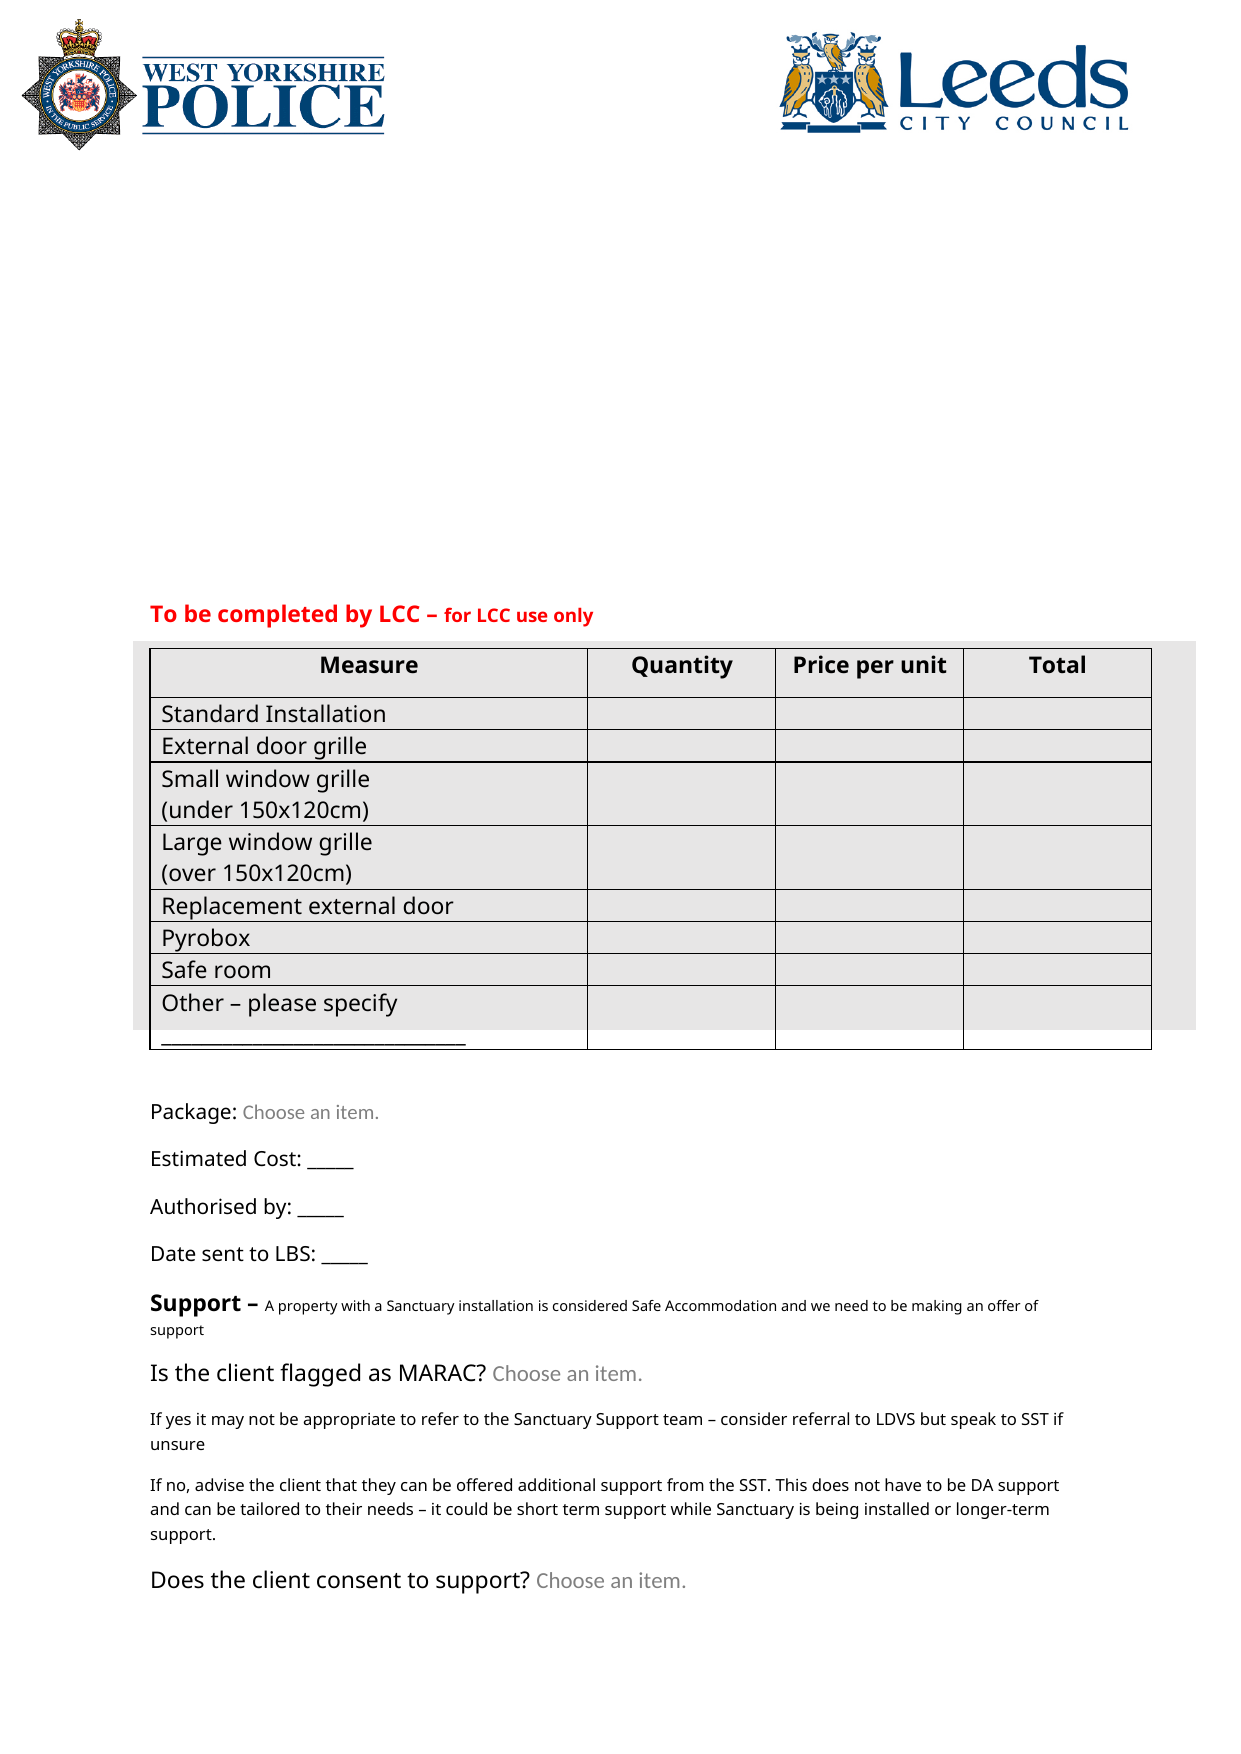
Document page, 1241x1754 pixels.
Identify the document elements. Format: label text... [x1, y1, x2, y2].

table_cell [964, 954, 1151, 985]
text Estimated Cost: _____ [150, 1144, 1090, 1173]
text Authorised by: _____ [150, 1192, 1090, 1220]
text Date sent to LBS: _____ [150, 1239, 1090, 1268]
table_cell [776, 890, 963, 921]
table_cell Safe room [151, 954, 587, 985]
table_header Quantity [588, 649, 775, 697]
table_cell [588, 954, 775, 985]
table_cell Large window grille (over 150x120cm) [151, 826, 587, 888]
text Support – A property with a Sanctuary installation is considered Safe Accommodation and we need to be making an offer of support [150, 1286, 1090, 1339]
table_cell [964, 698, 1151, 729]
text To be completed by LCC – for LCC use only [150, 598, 1090, 629]
table_cell [964, 826, 1151, 888]
table_header Total [964, 649, 1151, 697]
table_cell Pyrobox [151, 922, 587, 953]
table_header Price per unit [776, 649, 963, 697]
text Package: [150, 1097, 1090, 1126]
text If no, advise the client that they can be offered additional support from the SST. This does not have to be DA support and can be tailored to their needs – it could be short term support while Sanctuary is being installed or longer-term support. [150, 1473, 1090, 1545]
table_cell [588, 698, 775, 729]
table_cell Small window grille (under 150x120cm) [151, 763, 587, 825]
table_cell Other – please specify ______________________________ [151, 986, 587, 1049]
table_cell [776, 763, 963, 825]
table_cell [964, 730, 1151, 761]
table_cell [964, 986, 1151, 1049]
table_cell [776, 986, 963, 1049]
table_cell [588, 826, 775, 888]
table_cell Replacement external door [151, 890, 587, 921]
table_cell [588, 922, 775, 953]
table_cell [588, 890, 775, 921]
text Is the client flagged as MARAC? [150, 1357, 1090, 1389]
picture [21, 19, 402, 151]
table_cell [776, 730, 963, 761]
table_header Measure [151, 649, 587, 697]
text Does the client consent to support? [150, 1563, 1090, 1595]
table_cell [588, 763, 775, 825]
table_cell [964, 763, 1151, 825]
table_cell [588, 986, 775, 1049]
table_cell [964, 922, 1151, 953]
table_cell [776, 922, 963, 953]
table_cell [588, 730, 775, 761]
table_cell [776, 698, 963, 729]
table_cell [776, 954, 963, 985]
table_cell [964, 890, 1151, 921]
table_cell Standard Installation [151, 698, 587, 729]
table_cell External door grille [151, 730, 587, 761]
table_cell [776, 826, 963, 888]
text If yes it may not be appropriate to refer to the Sanctuary Support team – consider referral to LDVS but speak to SST if unsure [150, 1408, 1090, 1455]
